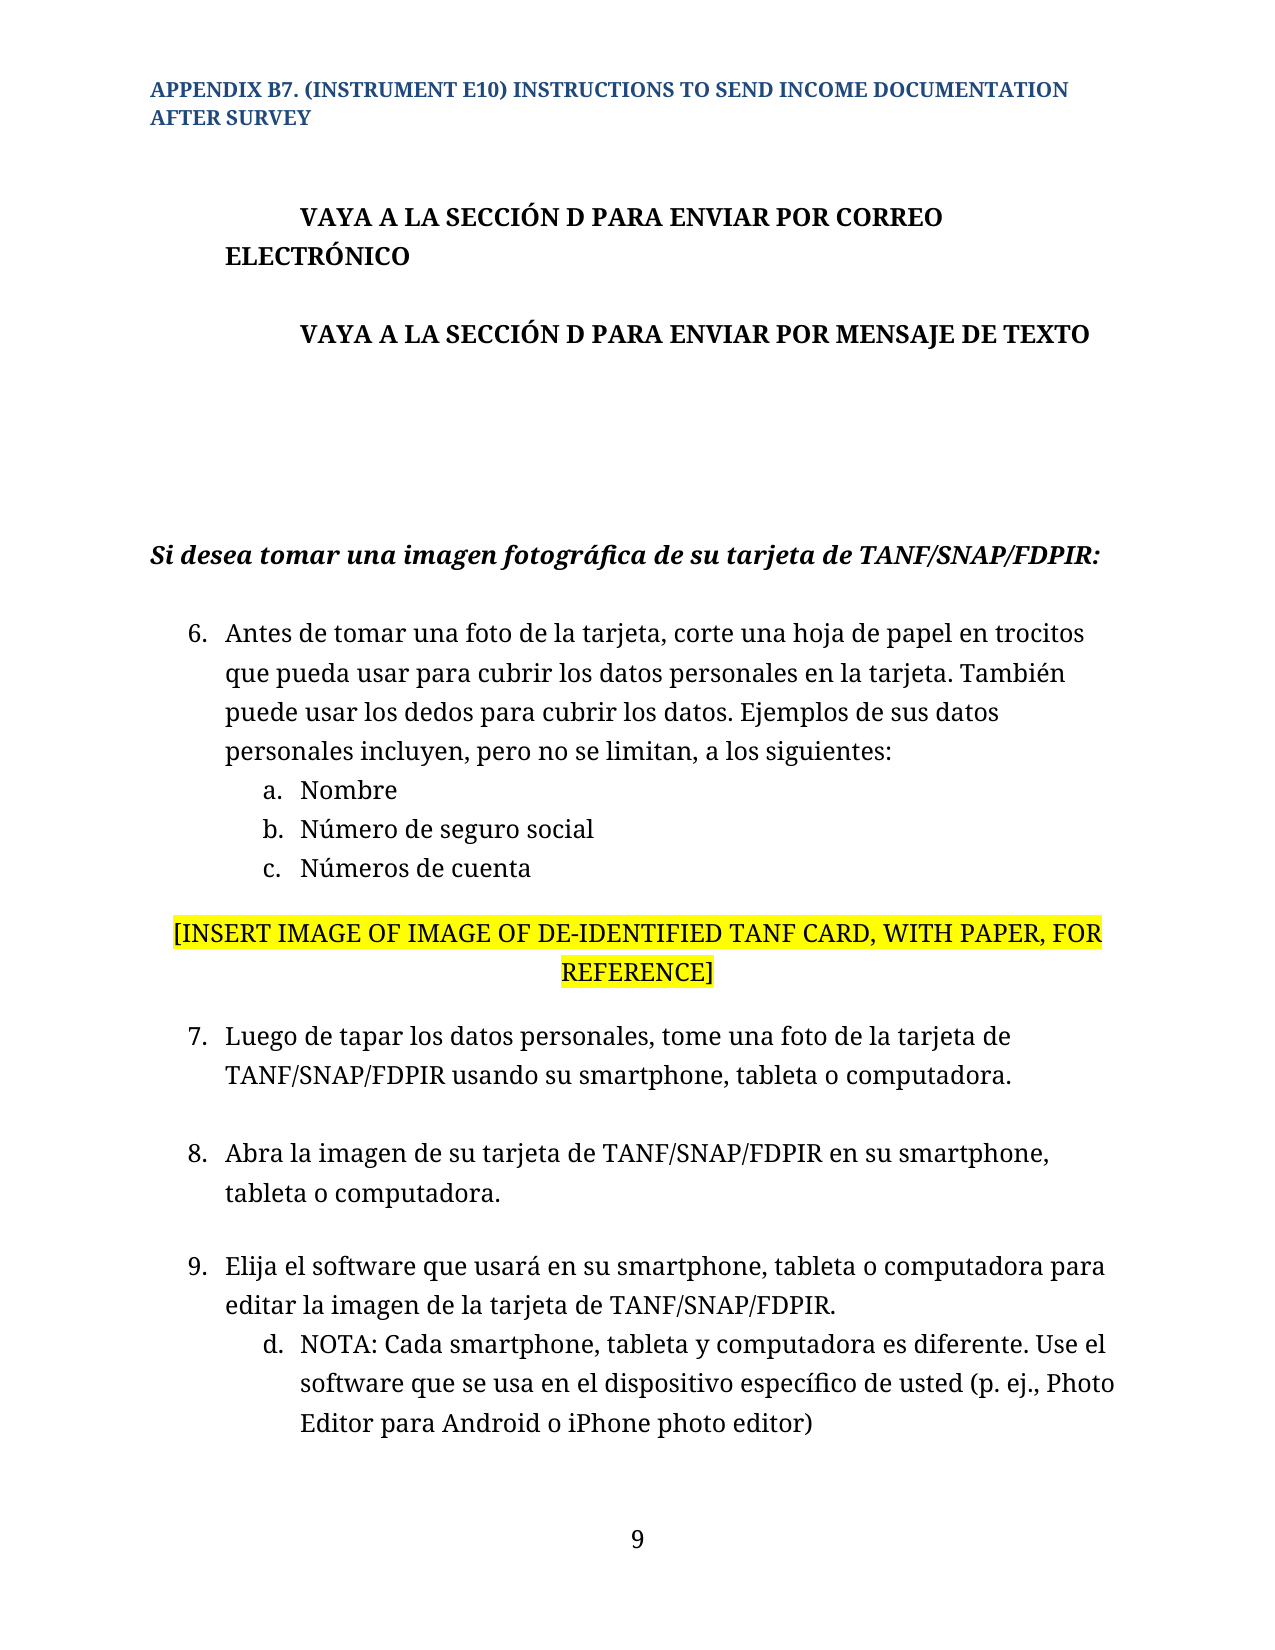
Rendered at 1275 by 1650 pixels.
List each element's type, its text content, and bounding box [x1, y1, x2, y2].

list Antes de tomar una foto de la tarjeta, corte una hoja de papel en trocitos que pueda usar para cubrir los datos personales en la tarjeta. También puede usar los dedos para cubrir los datos. Ejemplos de sus datos personales incluyen, pero no se limitan, a los siguientes: [187, 616, 1125, 768]
list Número de seguro social [262, 812, 1125, 846]
list NOTA: Cada smartphone, tableta y computadora es diferente. Use el software que se usa en el dispositivo específico de usted (p. ej., Photo Editor para Android o iPhone photo editor) [262, 1327, 1125, 1439]
list Nombre [262, 773, 1125, 807]
text Si desea tomar una imagen fotográfica de su tarjeta de TANF/SNAP/FDPIR: [150, 538, 1125, 572]
list Números de cuenta [262, 851, 1125, 885]
list Elija el software que usará en su smartphone, tableta o computadora para editar la imagen de la tarjeta de TANF/SNAP/FDPIR. [187, 1248, 1125, 1322]
list Abra la imagen de su tarjeta de TANF/SNAP/FDPIR en su smartphone, tableta o computadora. [187, 1136, 1125, 1209]
list VAYA A LA SECCIÓN D PARA ENVIAR POR MENSAJE DE TEXTO [225, 317, 1125, 351]
list VAYA A LA SECCIÓN D PARA ENVIAR POR CORREO ELECTRÓNICO [225, 199, 1125, 273]
list Luego de tapar los datos personales, tome una foto de la tarjeta de TANF/SNAP/FDPIR usando su smartphone, tableta o computadora. [187, 1019, 1125, 1092]
text [INSERT IMAGE OF IMAGE OF DE-IDENTIFIED TANF CARD, WITH PAPER, FOR REFERENCE] [150, 915, 1125, 988]
